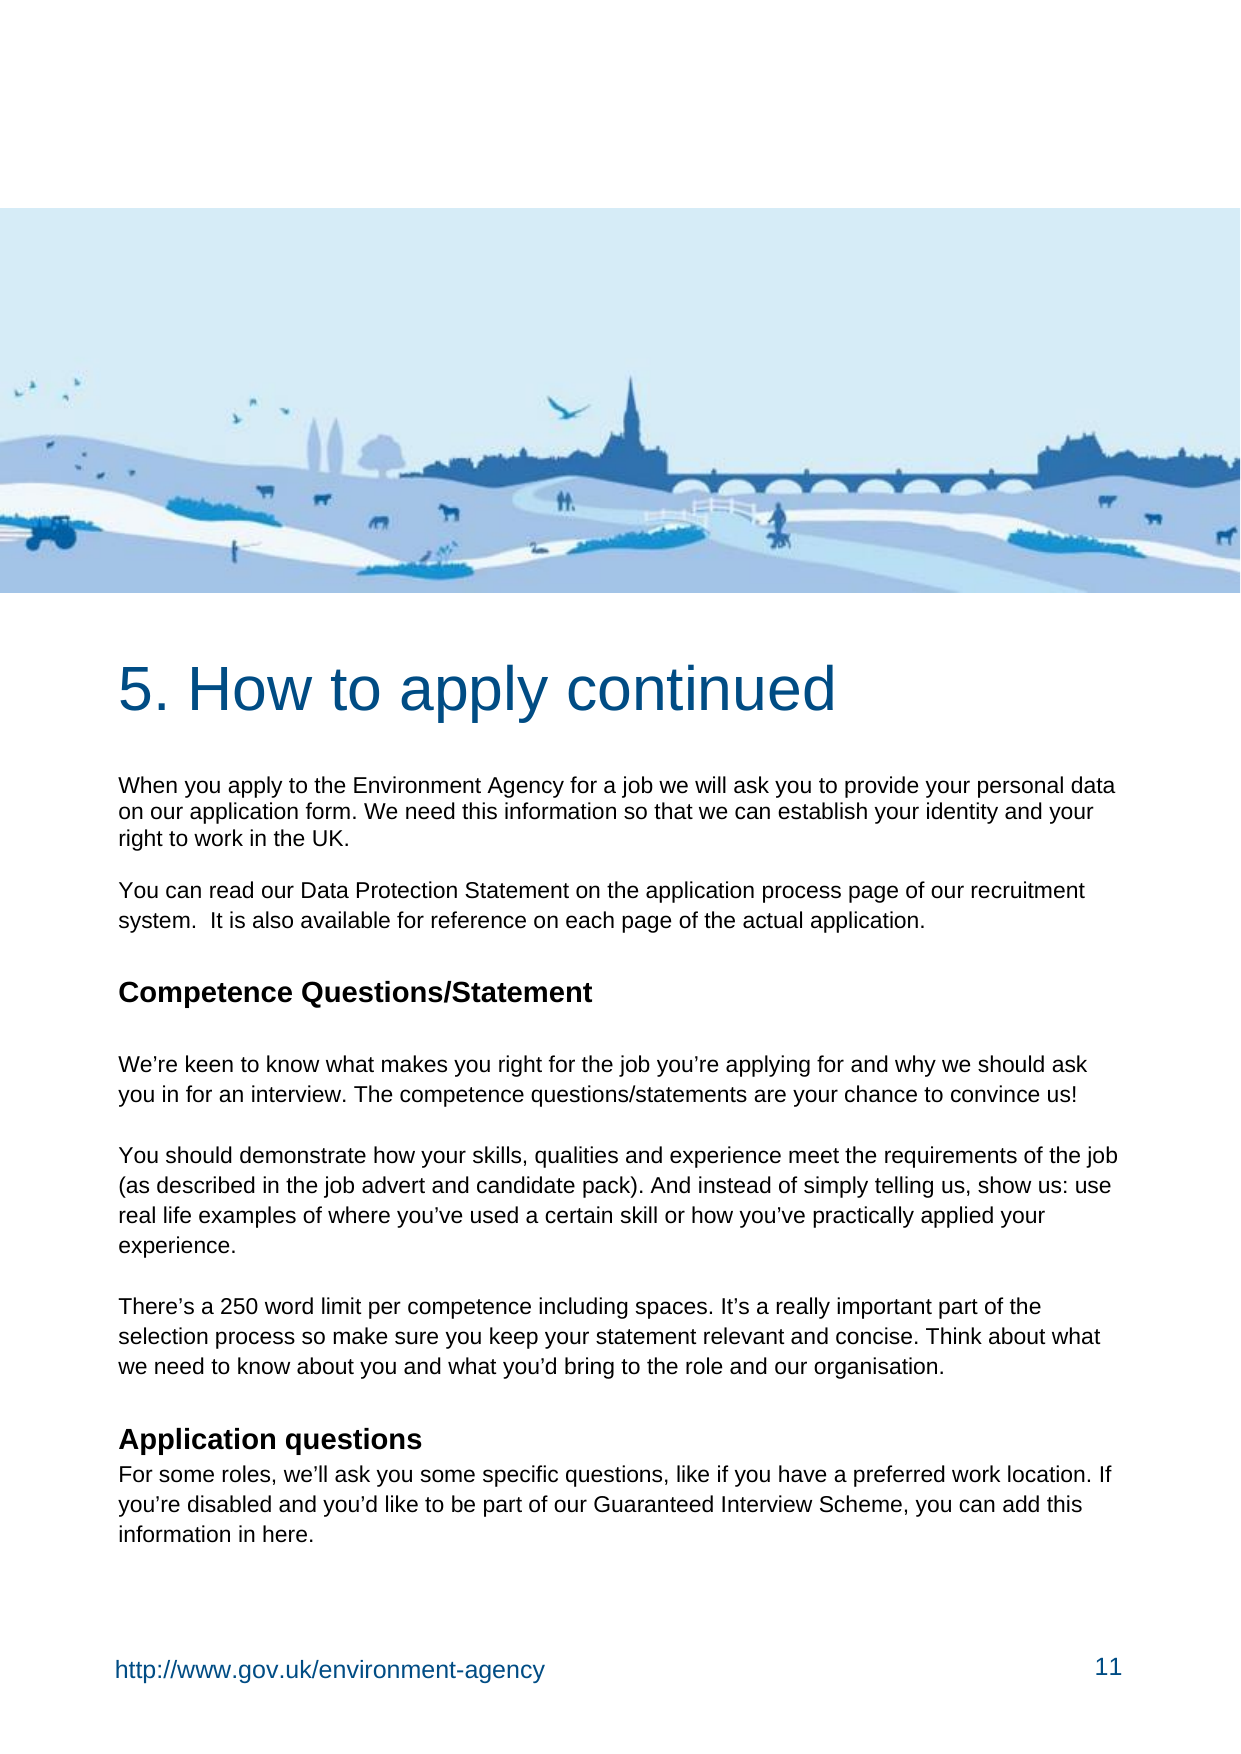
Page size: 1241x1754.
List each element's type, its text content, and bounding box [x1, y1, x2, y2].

picture [0, 208, 1241, 593]
text When you apply to the Environment Agency for a job we will ask you to provide your personal data on our application form. We need this information so that we can establish your identity and your right to work in the UK. [118, 772, 1122, 851]
text Application questions [118, 1422, 1122, 1456]
text Competence Questions/Statement [118, 975, 1122, 1009]
text For some roles, we’ll ask you some specific questions, like if you have a preferred work location. If you’re disabled and you’d like to be part of our Guaranteed Interview Scheme, you can add this information in here. [118, 1461, 1122, 1547]
text 5. How to apply continued [118, 593, 1122, 723]
text We’re keen to know what makes you right for the job you’re applying for and why we should ask you in for an interview. The competence questions/statements are your chance to convince us! [118, 1051, 1122, 1108]
text There’s a 250 word limit per competence including spaces. It’s a really important part of the selection process so make sure you keep your statement relevant and concise. Think about what we need to know about you and what you’d bring to the role and our organisation. [118, 1293, 1122, 1379]
text You should demonstrate how your skills, qualities and experience meet the requirements of the job (as described in the job advert and candidate pack). And instead of simply telling us, show us: use real life examples of where you’ve used a certain skill or how you’ve practically applied your experience. [118, 1142, 1122, 1259]
text You can read our Data Protection Statement on the application process page of our recruitment system. It is also available for reference on each page of the actual application. [118, 877, 1122, 934]
